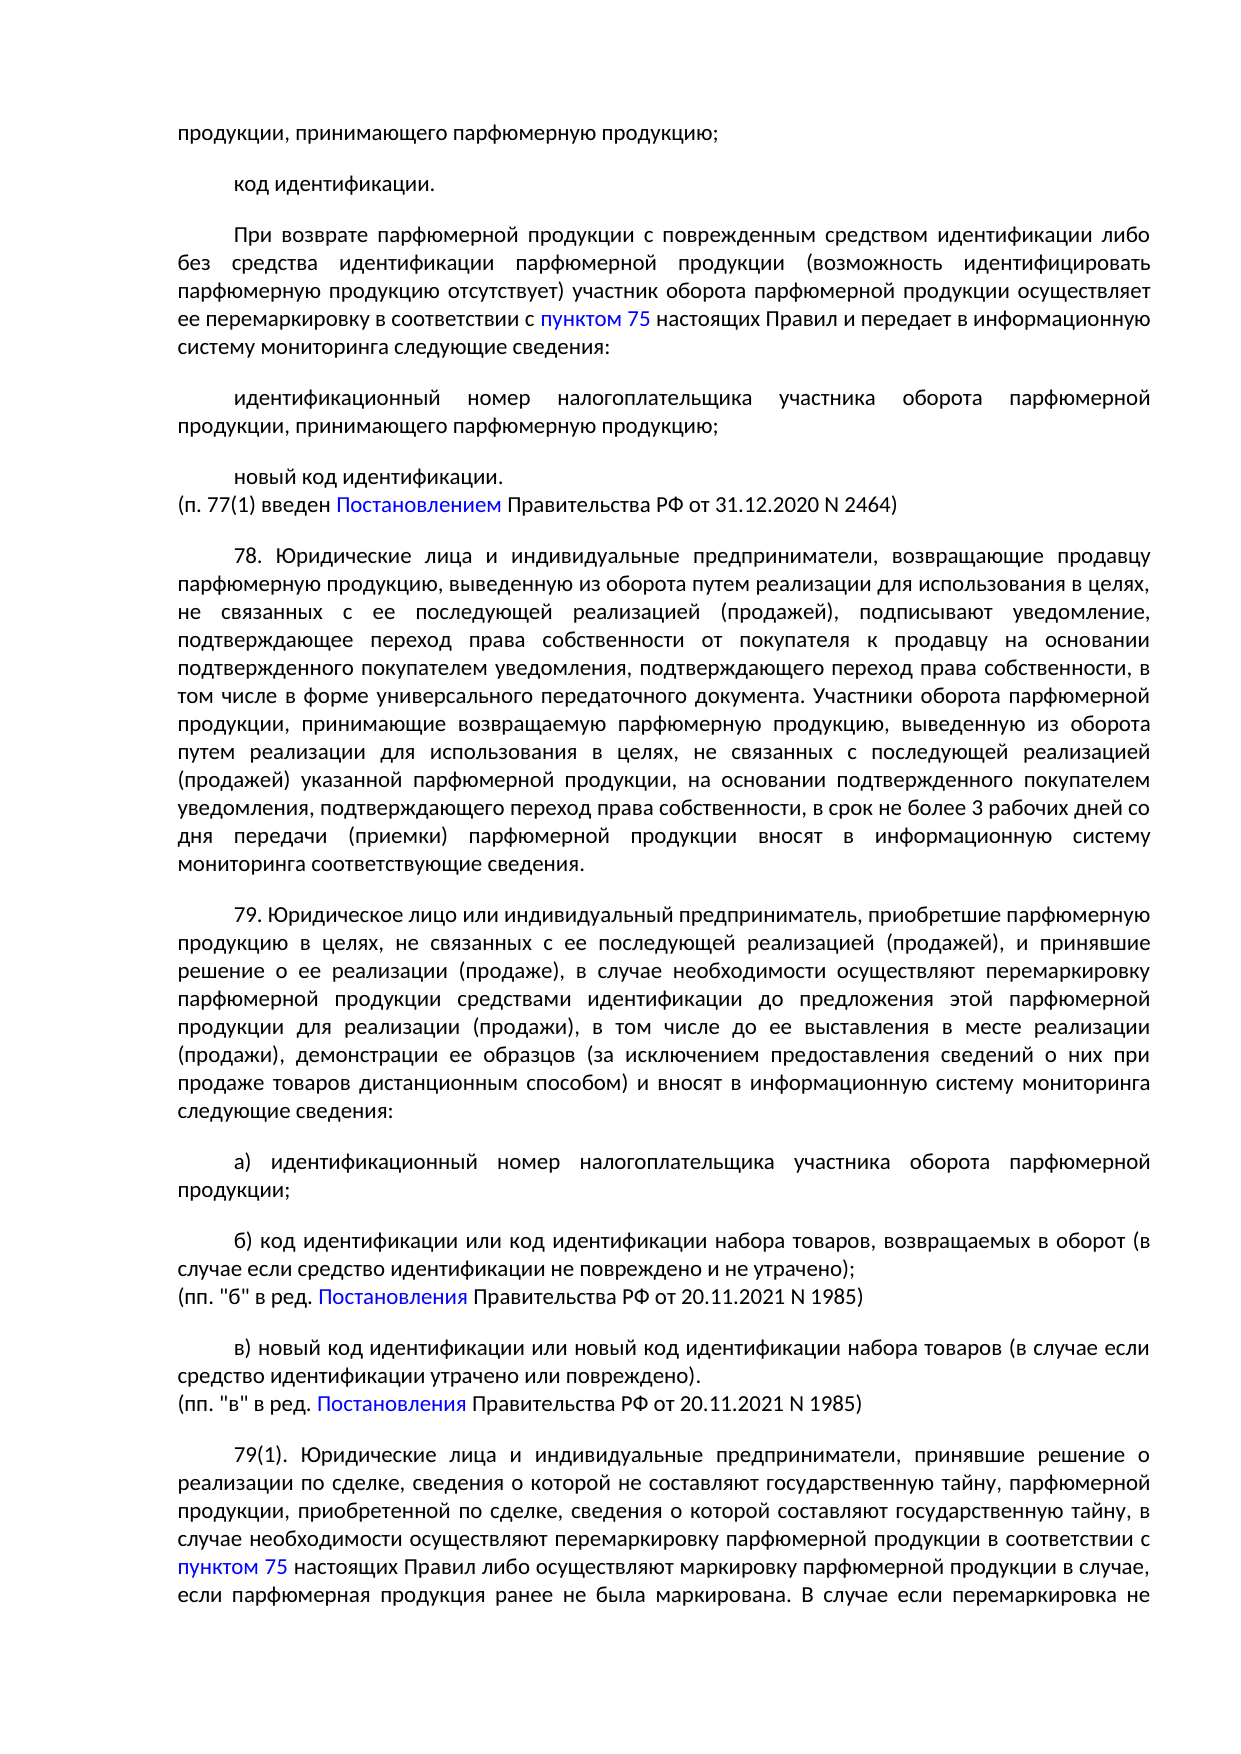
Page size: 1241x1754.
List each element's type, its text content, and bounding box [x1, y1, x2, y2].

text 78. Юридические лица и индивидуальные предприниматели, возвращающие продавцу парфюмерную продукцию, выведенную из оборота путем реализации для использования в целях, не связанных с ее последующей реализацией (продажей), подписывают уведомление, подтверждающее переход права собственности от покупателя к продавцу на основании подтвержденного покупателем уведомления, подтверждающего переход права собственности, в том числе в форме универсального передаточного документа. Участники оборота парфюмерной продукции, принимающие возвращаемую парфюмерную продукцию, выведенную из оборота путем реализации для использования в целях, не связанных с последующей реализацией (продажей) указанной парфюмерной продукции, на основании подтвержденного покупателем уведомления, подтверждающего переход права собственности, в срок не более 3 рабочих дней со дня передачи (приемки) парфюмерной продукции вносят в информационную систему мониторинга соответствующие сведения. [177, 541, 1152, 877]
text (п. 77(1) введен Постановлением Правительства РФ от 31.12.2020 N 2464) [177, 490, 1152, 518]
text При возврате парфюмерной продукции с поврежденным средством идентификации либо без средства идентификации парфюмерной продукции (возможность идентифицировать парфюмерную продукцию отсутствует) участник оборота парфюмерной продукции осуществляет ее перемаркировку в соответствии с пунктом 75 настоящих Правил и передает в информационную систему мониторинга следующие сведения: [177, 220, 1152, 360]
text новый код идентификации. [177, 462, 1152, 490]
text в) новый код идентификации или новый код идентификации набора товаров (в случае если средство идентификации утрачено или повреждено). [177, 1333, 1152, 1389]
text код идентификации. [177, 169, 1152, 197]
text а) идентификационный номер налогоплательщика участника оборота парфюмерной продукции; [177, 1147, 1152, 1203]
text 79. Юридическое лицо или индивидуальный предприниматель, приобретшие парфюмерную продукцию в целях, не связанных с ее последующей реализацией (продажей), и принявшие решение о ее реализации (продаже), в случае необходимости осуществляют перемаркировку парфюмерной продукции средствами идентификации до предложения этой парфюмерной продукции для реализации (продажи), в том числе до ее выставления в месте реализации (продажи), демонстрации ее образцов (за исключением предоставления сведений о них при продаже товаров дистанционным способом) и вносят в информационную систему мониторинга следующие сведения: [177, 900, 1152, 1124]
text (пп. "в" в ред. Постановления Правительства РФ от 20.11.2021 N 1985) [177, 1389, 1152, 1417]
text (пп. "б" в ред. Постановления Правительства РФ от 20.11.2021 N 1985) [177, 1282, 1152, 1310]
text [177, 118, 1152, 146]
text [177, 1440, 1152, 1608]
text б) код идентификации или код идентификации набора товаров, возвращаемых в оборот (в случае если средство идентификации не повреждено и не утрачено); [177, 1226, 1152, 1282]
text идентификационный номер налогоплательщика участника оборота парфюмерной продукции, принимающего парфюмерную продукцию; [177, 383, 1152, 439]
